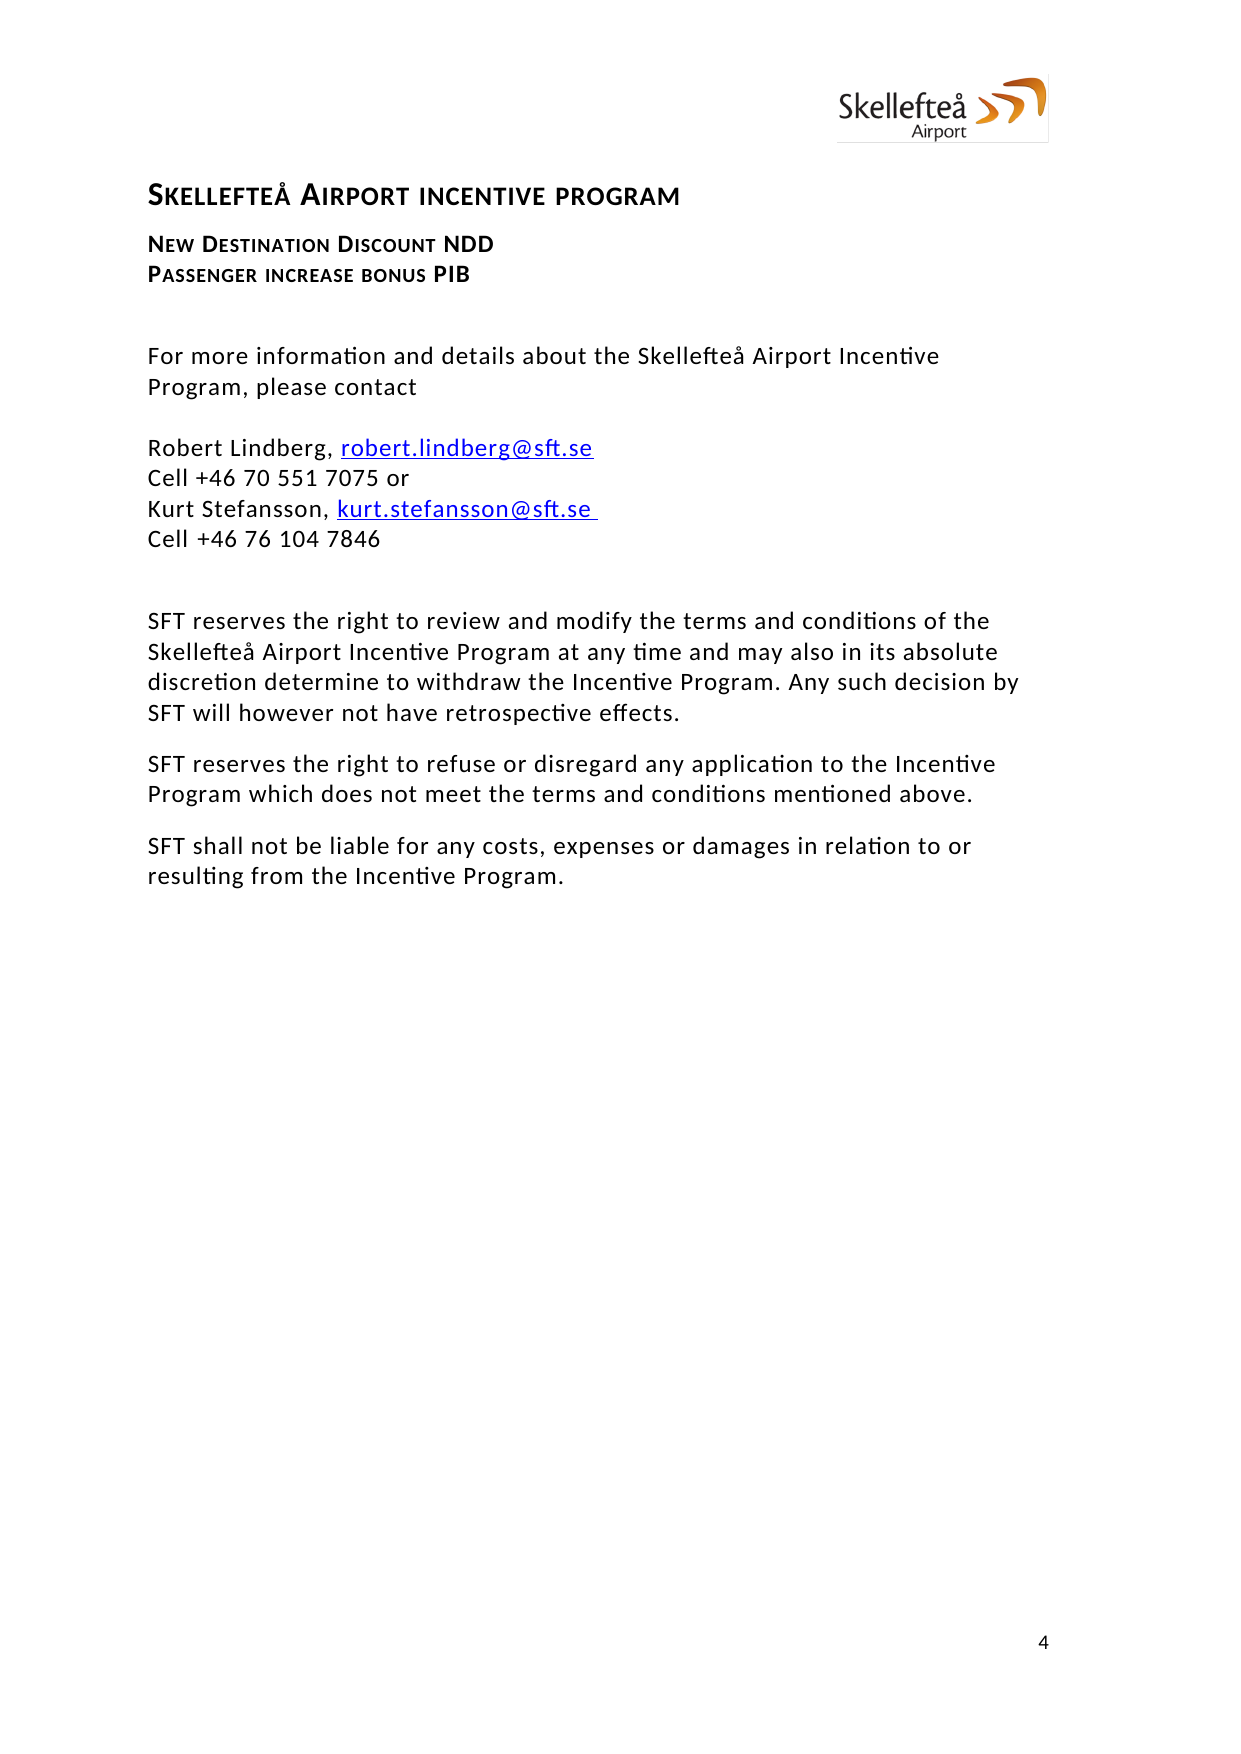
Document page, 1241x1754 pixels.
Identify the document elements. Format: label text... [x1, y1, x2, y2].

subtitle Skellefteå Airport incentive program [148, 173, 1048, 213]
text SFT reserves the right to refuse or disregard any application to the Incentive Program which does not meet the terms and conditions mentioned above. [148, 748, 1048, 809]
text SFT shall not be liable for any costs, expenses or damages in relation to or resulting from the Incentive Program. [148, 830, 1048, 891]
text For more information and details about the Skellefteå Airport Incentive Program, please contact [148, 340, 1048, 401]
text SFT reserves the right to review and modify the terms and conditions of the Skellefteå Airport Incentive Program at any time and may also in its absolute discretion determine to withdraw the Incentive Program. Any such decision by SFT will however not have retrospective effects. [148, 605, 1048, 727]
subtitle Passenger increase bonus PIB [148, 258, 1048, 289]
subtitle New Destination Discount NDD [148, 228, 1048, 258]
text Cell +46 76 104 7846 [148, 523, 1048, 554]
text Robert Lindberg, robert.lindberg@sft.se [148, 432, 1048, 462]
text Kurt Stefansson, kurt.stefansson@sft.se [148, 493, 1048, 523]
picture [836, 73, 1049, 143]
text Cell +46 70 551 7075 or [148, 462, 1048, 493]
